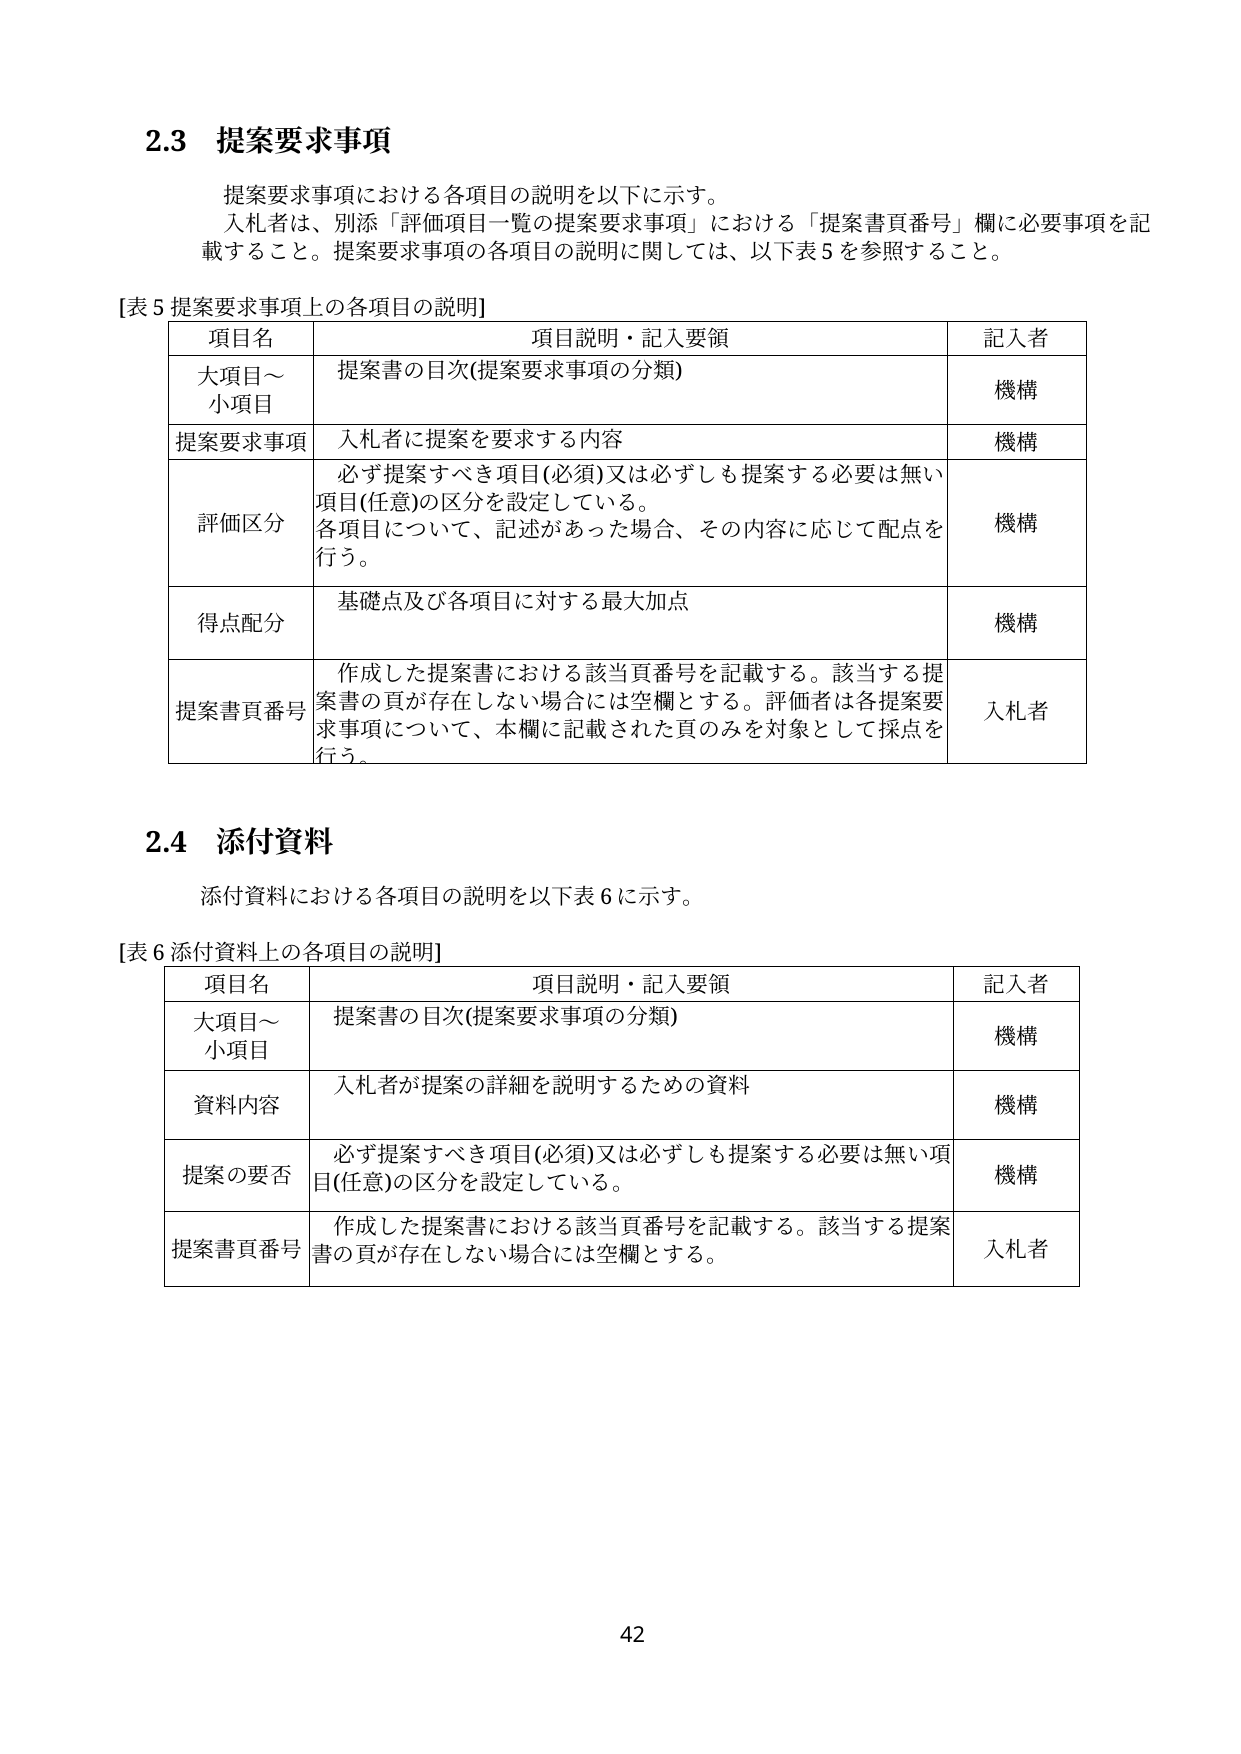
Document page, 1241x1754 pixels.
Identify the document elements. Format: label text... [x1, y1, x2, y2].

table_header 項目説明・記入要領 [314, 322, 947, 355]
table_cell 提案の要否 [165, 1140, 309, 1211]
text [表5 提案要求事項上の各項目の説明] [112, 293, 1153, 321]
table_header 記入者 [948, 322, 1086, 355]
table_cell 資料内容 [165, 1071, 309, 1139]
table_header 記入者 [954, 967, 1079, 1001]
table_cell 必ず提案すべき項目(必須)又は必ずしも提案する必要は無い項目(任意)の区分を設定している。 各項目について、記述があった場合、その内容に応じて配点を行う。 [314, 460, 947, 586]
table_cell 大項目～ 小項目 [169, 356, 313, 424]
table_cell 入札者に提案を要求する内容 [314, 425, 947, 459]
table_cell 機構 [948, 425, 1086, 459]
table_cell 提案書頁番号 [165, 1212, 309, 1286]
table_cell 機構 [954, 1002, 1079, 1070]
table_header 項目名 [165, 967, 309, 1001]
text 添付資料における各項目の説明を以下表6に示す。 [200, 882, 1153, 910]
text 提案要求事項における各項目の説明を以下に示す。 [201, 181, 1153, 209]
table_cell 提案要求事項 [169, 425, 313, 459]
table_cell 作成した提案書における該当頁番号を記載する。該当する提案書の頁が存在しない場合には空欄とする。評価者は各提案要求事項について、本欄に記載された頁のみを対象として採点を行う。 [314, 660, 947, 762]
text 入札者は、別添「評価項目一覧の提案要求事項」における「提案書頁番号」欄に必要事項を記載すること。提案要求事項の各項目の説明に関しては、以下表5を参照すること。 [201, 209, 1153, 265]
table_cell 機構 [948, 587, 1086, 658]
table_cell 入札者 [948, 660, 1086, 762]
table_cell 入札者 [954, 1212, 1079, 1286]
table_cell 提案書の目次(提案要求事項の分類) [310, 1002, 953, 1070]
table_cell 評価区分 [169, 460, 313, 586]
table_cell 機構 [954, 1071, 1079, 1139]
text 2.4 添付資料 [145, 819, 1153, 861]
table_cell 大項目～ 小項目 [165, 1002, 309, 1070]
table_cell 機構 [948, 460, 1086, 586]
table_cell 基礎点及び各項目に対する最大加点 [314, 587, 947, 658]
table_cell 入札者が提案の詳細を説明するための資料 [310, 1071, 953, 1139]
table_cell 得点配分 [169, 587, 313, 658]
table_cell 機構 [954, 1140, 1079, 1211]
table_cell 必ず提案すべき項目(必須)又は必ずしも提案する必要は無い項目(任意)の区分を設定している。 [310, 1140, 953, 1211]
table_cell 機構 [948, 356, 1086, 424]
text 2.3 提案要求事項 [145, 118, 1153, 160]
table_header 項目説明・記入要領 [310, 967, 953, 1001]
text [表6 添付資料上の各項目の説明] [112, 938, 1153, 966]
table_cell 提案書頁番号 [169, 660, 313, 762]
table_cell 作成した提案書における該当頁番号を記載する。該当する提案書の頁が存在しない場合には空欄とする。 [310, 1212, 953, 1286]
table_cell 提案書の目次(提案要求事項の分類) [314, 356, 947, 424]
table_header 項目名 [169, 322, 313, 355]
